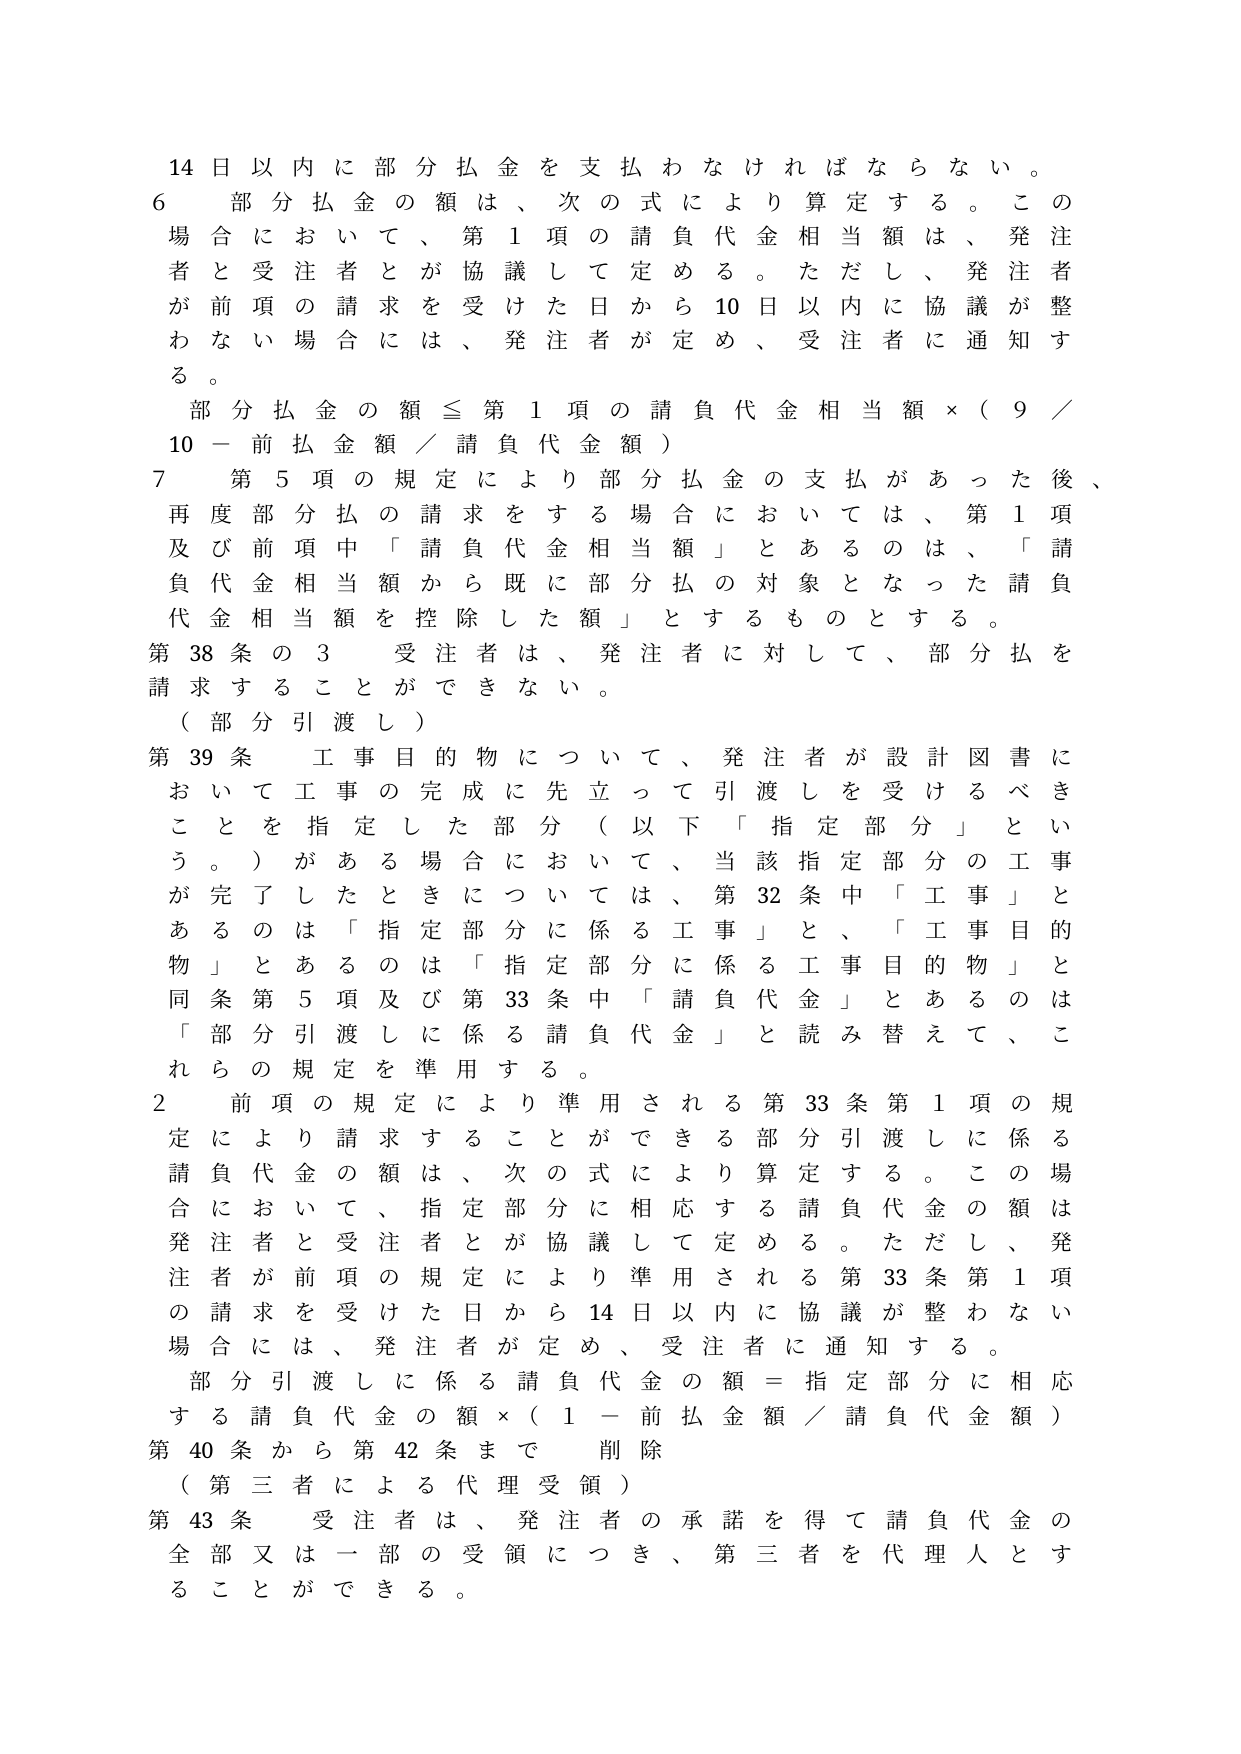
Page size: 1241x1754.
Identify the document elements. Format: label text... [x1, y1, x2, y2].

text ７ 第５項の規定により部分払金の支払があった後、再度部分払の請求をする場合においては、第１項及び前項中「請負代金相当額」とあるのは、「請負代金相当額から既に部分払の対象となった請負代金相当額を控除した額」とするものとする。 [148, 461, 1092, 634]
text ２ 前項の規定により準用される第33条第１項の規定により請求することができる部分引渡しに係る請負代金の額は、次の式により算定する。この場合において、指定部分に相応する請負代金の額は、発注者と受注者とが協議して定める。ただし、発注者が前項の規定により準用される第33条第１項の請求を受けた日から14日以内に協議が整わない場合には、発注者が定め、受注者に通知する。 [148, 1085, 1092, 1363]
text 第38条の３ 受注者は、発注者に対して、部分払を請求することができない。 [148, 634, 1092, 703]
text （第三者による代理受領） [148, 1467, 1092, 1501]
text 第39条 工事目的物について、発注者が設計図書において工事の完成に先立って引渡しを受けるべきことを指定した部分（以下「指定部分」という。）がある場合において、当該指定部分の工事が完了したときについては、第32条中「工事」とあるのは「指定部分に係る工事」と、「工事目的物」とあるのは「指定部分に係る工事目的物」と、同条第５項及び第33条中「請負代金」とあるのは「部分引渡しに係る請負代金」と読み替えて、これらの規定を準用する。 [148, 738, 1092, 1085]
text （部分引渡し） [148, 703, 1092, 738]
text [148, 148, 1092, 183]
text 第40条から第42条まで 削除 [148, 1432, 1092, 1467]
text 部分引渡しに係る請負代金の額＝指定部分に相応する請負代金の額×（１－前払金額／請負代金額） [169, 1363, 1092, 1432]
text 第43条 受注者は、発注者の承諾を得て請負代金の全部又は一部の受領につき、第三者を代理人とすることができる。 [148, 1501, 1092, 1605]
text ６ 部分払金の額は、次の式により算定する。この場合において、第１項の請負代金相当額は、発注者と受注者とが協議して定める。ただし、発注者が前項の請求を受けた日から10日以内に協議が整わない場合には、発注者が定め、受注者に通知する。 [148, 183, 1092, 391]
text 部分払金の額≦第１項の請負代金相当額×（９／10－前払金額／請負代金額） [169, 391, 1092, 461]
